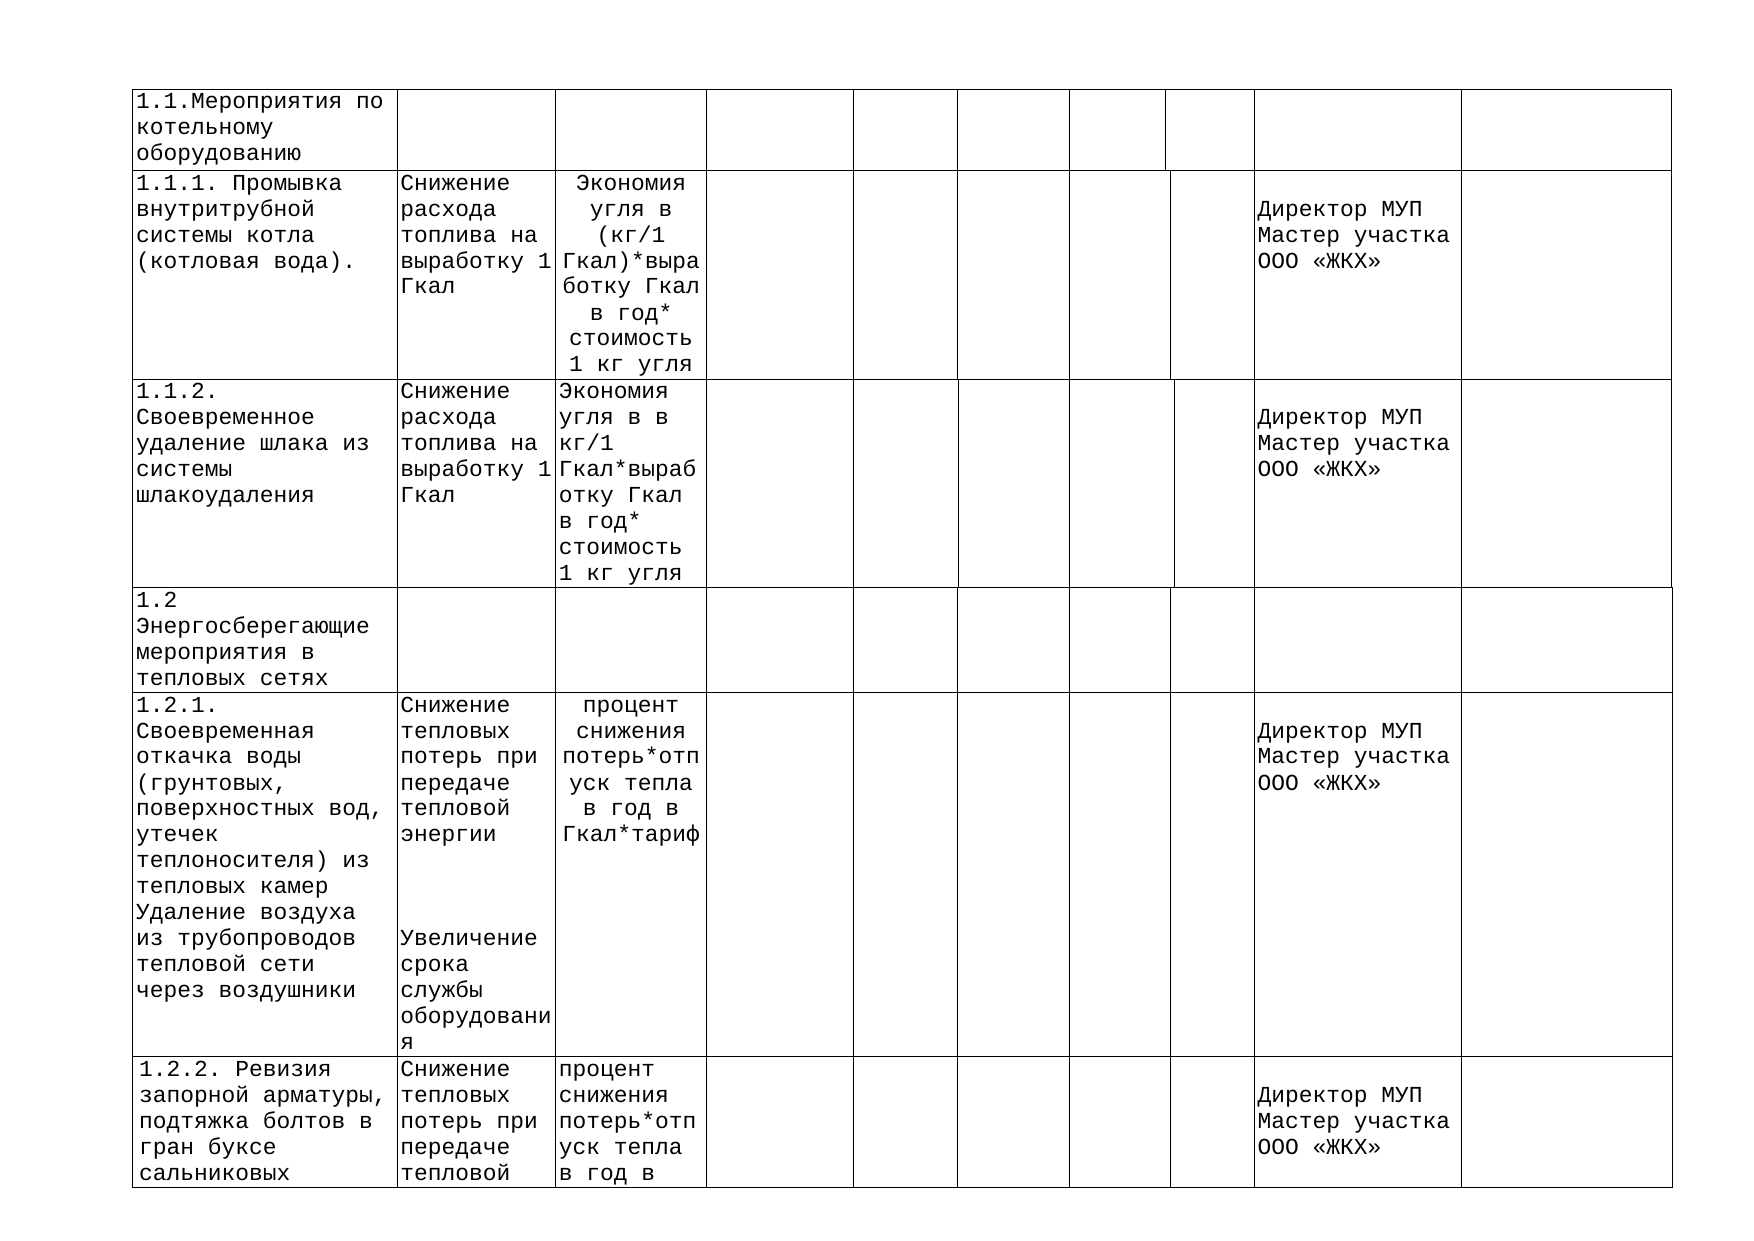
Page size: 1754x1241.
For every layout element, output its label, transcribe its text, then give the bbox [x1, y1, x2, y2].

table_cell Снижение тепловых потерь при передаче тепловой энергии Увеличение срока службы оборудования [398, 693, 555, 1056]
table_cell [854, 171, 957, 379]
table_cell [1255, 1057, 1461, 1187]
table_cell [398, 588, 555, 692]
table_cell [959, 380, 1069, 587]
table_cell [707, 693, 853, 1056]
table_cell 1.1.Мероприятия по котельному оборудованию [133, 90, 397, 170]
table_cell [1070, 693, 1170, 1056]
table_cell [1255, 90, 1461, 170]
table_cell [1070, 380, 1174, 587]
table_cell Экономия угля в в кг/1 Гкал*выработку Гкал в год* стоимость угля [556, 380, 706, 587]
table_cell [1070, 588, 1170, 692]
table_cell 1.1.1. Промывка внутритрубной системы котла (котловая вода). [133, 171, 397, 379]
table_cell [854, 380, 958, 587]
table_cell [958, 588, 1069, 692]
table_cell [1070, 90, 1165, 170]
table_cell 1.2 Энергосберегающие мероприятия в тепловых сетях [133, 588, 397, 692]
table_cell процент снижения потерь*отпуск тепла в год в Гкал*тариф [556, 693, 706, 1056]
table_cell [1462, 380, 1671, 587]
table_cell [958, 1057, 1069, 1187]
table_cell [1462, 1057, 1672, 1187]
table_cell [1171, 1057, 1254, 1187]
table_cell [854, 693, 957, 1056]
table_cell [707, 171, 853, 379]
table_cell Директор МУП Мастер участка ООО «ЖКХ» [1255, 693, 1461, 1056]
table_cell [707, 1057, 853, 1187]
table_cell [1171, 171, 1254, 379]
table_cell Снижение расхода топлива на выработку 1 Гкал [398, 380, 555, 587]
table_cell [707, 380, 853, 587]
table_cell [133, 1057, 397, 1187]
table_cell Директор МУП Мастер участка ООО «ЖКХ» [1255, 380, 1461, 587]
table_cell Снижение расхода топлива на выработку 1 Гкал [398, 171, 555, 379]
table_cell [854, 1057, 957, 1187]
table_cell [1462, 90, 1671, 170]
table_cell [854, 588, 957, 692]
table_cell [1175, 380, 1254, 587]
table_cell [1462, 693, 1672, 1056]
table_cell 1.1.2. Своевременное удаление шлака из системы шлакоудаления [133, 380, 397, 587]
table_cell [707, 90, 853, 170]
table_cell [1462, 171, 1671, 379]
table_cell [1171, 588, 1254, 692]
table_cell [1070, 1057, 1170, 1187]
table_cell [556, 90, 706, 170]
table_cell [958, 90, 1069, 170]
table_cell [556, 588, 706, 692]
table_cell 1.2.1. Своевременная откачка воды (грунтовых, поверхностных вод, утечек теплоносителя) из тепловых камер Удаление воздуха из трубопроводов тепловой сети через воздушники [133, 693, 397, 1056]
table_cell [556, 1057, 706, 1187]
table_cell [1171, 693, 1254, 1056]
table_cell [1255, 588, 1461, 692]
table_cell [1166, 90, 1254, 170]
table_cell [1462, 588, 1672, 692]
table_cell [398, 90, 555, 170]
table_cell [1070, 171, 1170, 379]
table_cell [958, 171, 1069, 379]
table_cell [398, 1057, 555, 1187]
table_cell Экономия угля в (кг/1 Гкал)*выработку Гкал в год* стоимость угля [556, 171, 706, 379]
table_cell [958, 693, 1069, 1056]
table_cell [854, 90, 957, 170]
table_cell [707, 588, 853, 692]
table_cell Директор МУП Мастер участка ООО «ЖКХ» [1255, 171, 1461, 379]
